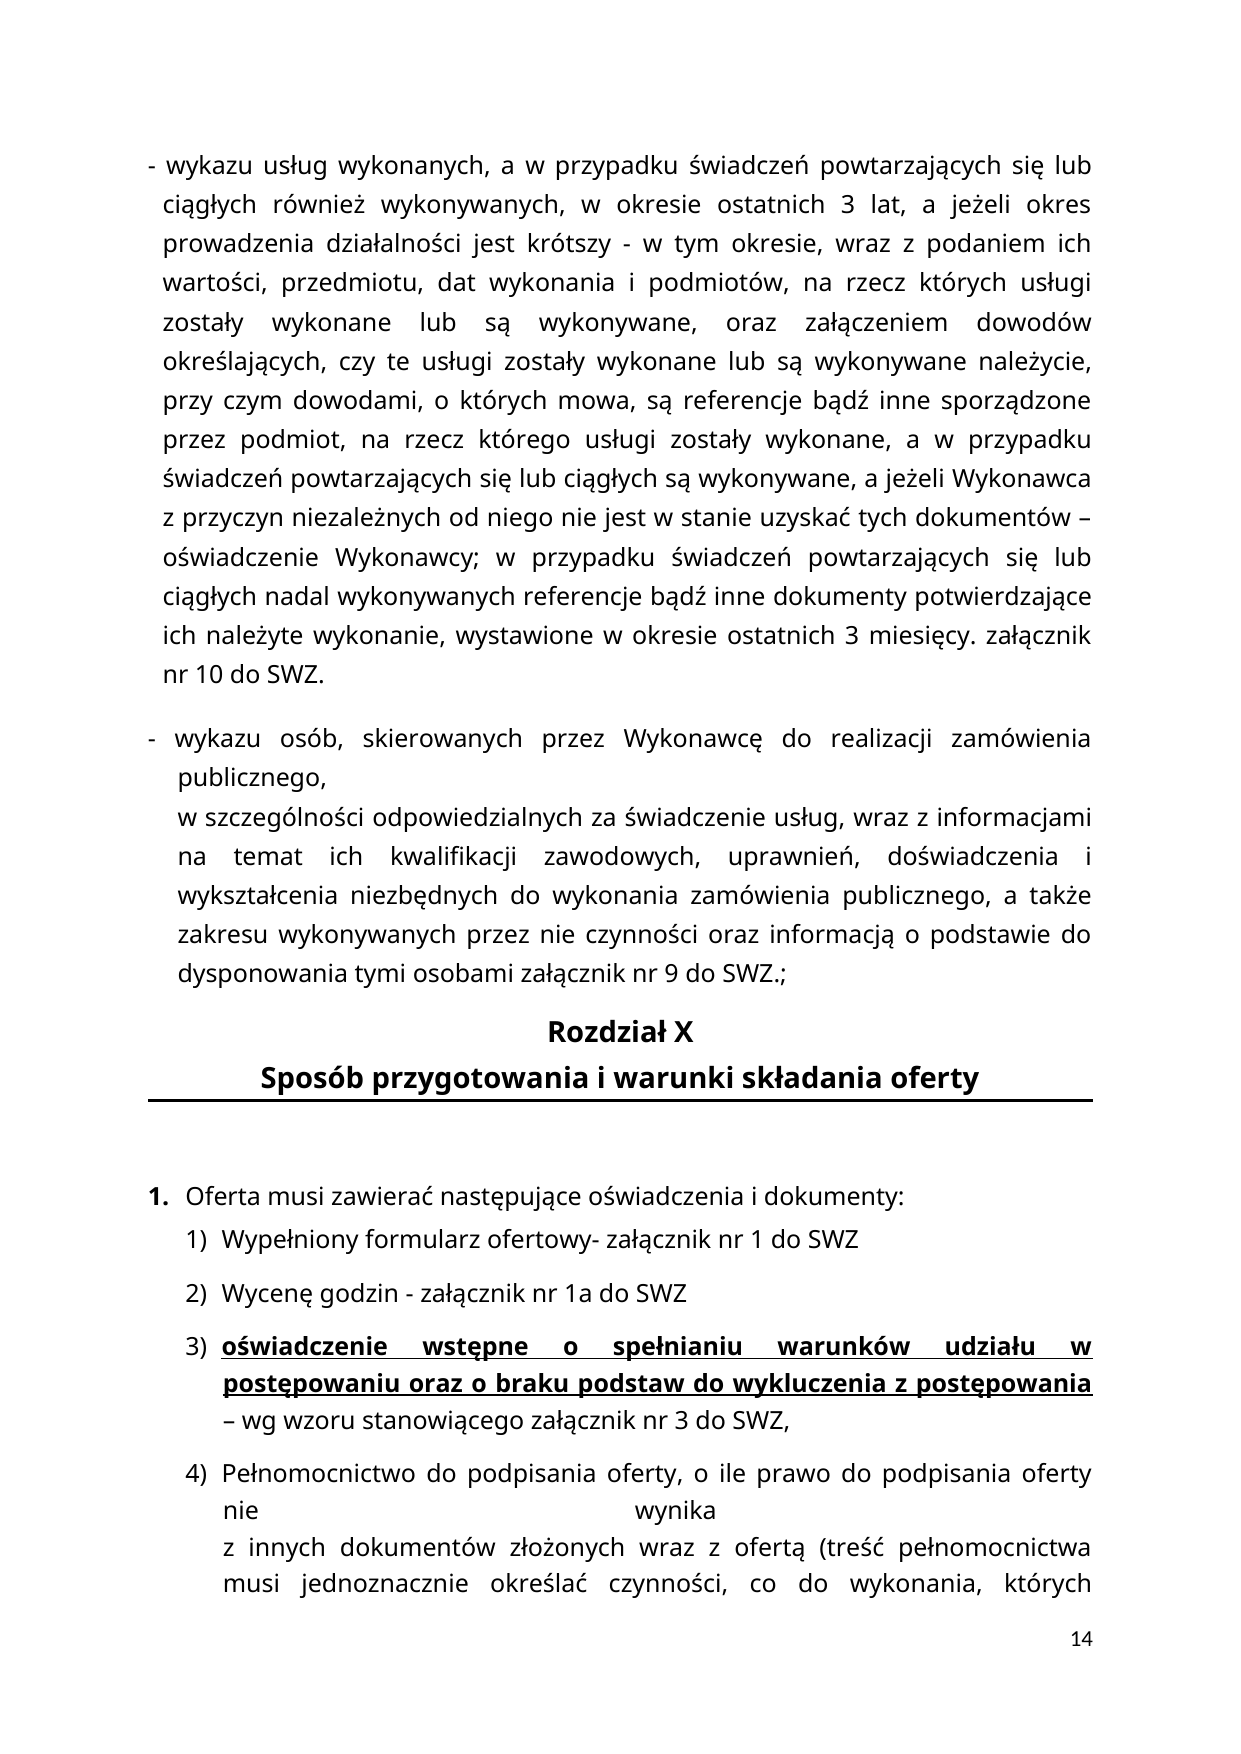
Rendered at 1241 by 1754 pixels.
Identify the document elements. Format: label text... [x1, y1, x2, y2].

list Wypełniony formularz ofertowy- załącznik nr 1 do SWZ [185, 1222, 1093, 1256]
text Rozdział X [148, 1012, 1093, 1051]
text Sposób przygotowania i warunki składania oferty [148, 1057, 1093, 1099]
text - wykazu usług wykonanych, a w przypadku świadczeń powtarzających się lub ciągłych również wykonywanych, w okresie ostatnich 3 lat, a jeżeli okres prowadzenia działalności jest krótszy - w tym okresie, wraz z podaniem ich wartości, przedmiotu, dat wykonania i podmiotów, na rzecz których usługi zostały wykonane lub są wykonywane, oraz załączeniem dowodów określających, czy te usługi zostały wykonane lub są wykonywane należycie, przy czym dowodami, o których mowa, są referencje bądź inne sporządzone przez podmiot, na rzecz którego usługi zostały wykonane, a w przypadku świadczeń powtarzających się lub ciągłych są wykonywane, a jeżeli Wykonawca z przyczyn niezależnych od niego nie jest w stanie uzyskać tych dokumentów – oświadczenie Wykonawcy; w przypadku świadczeń powtarzających się lub ciągłych nadal wykonywanych referencje bądź inne dokumenty potwierdzające ich należyte wykonanie, wystawione w okresie ostatnich 3 miesięcy. załącznik nr 10 do SWZ. [148, 148, 1093, 691]
list oświadczenie wstępne o spełnianiu warunków udziału w postępowaniu oraz o braku podstaw do wykluczenia z postępowania – wg wzoru stanowiącego załącznik nr 3 do SWZ, [185, 1329, 1093, 1436]
text - wykazu osób, skierowanych przez Wykonawcę do realizacji zamówienia publicznego, w szczególności odpowiedzialnych za świadczenie usług, wraz z informacjami na temat ich kwalifikacji zawodowych, uprawnień, doświadczenia i wykształcenia niezbędnych do wykonania zamówienia publicznego, a także zakresu wykonywanych przez nie czynności oraz informacją o podstawie do dysponowania tymi osobami załącznik nr 9 do SWZ.; [148, 721, 1093, 990]
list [185, 1456, 1093, 1600]
list Oferta musi zawierać następujące oświadczenia i dokumenty: [148, 1179, 1093, 1213]
list Wycenę godzin - załącznik nr 1a do SWZ [185, 1275, 1093, 1309]
